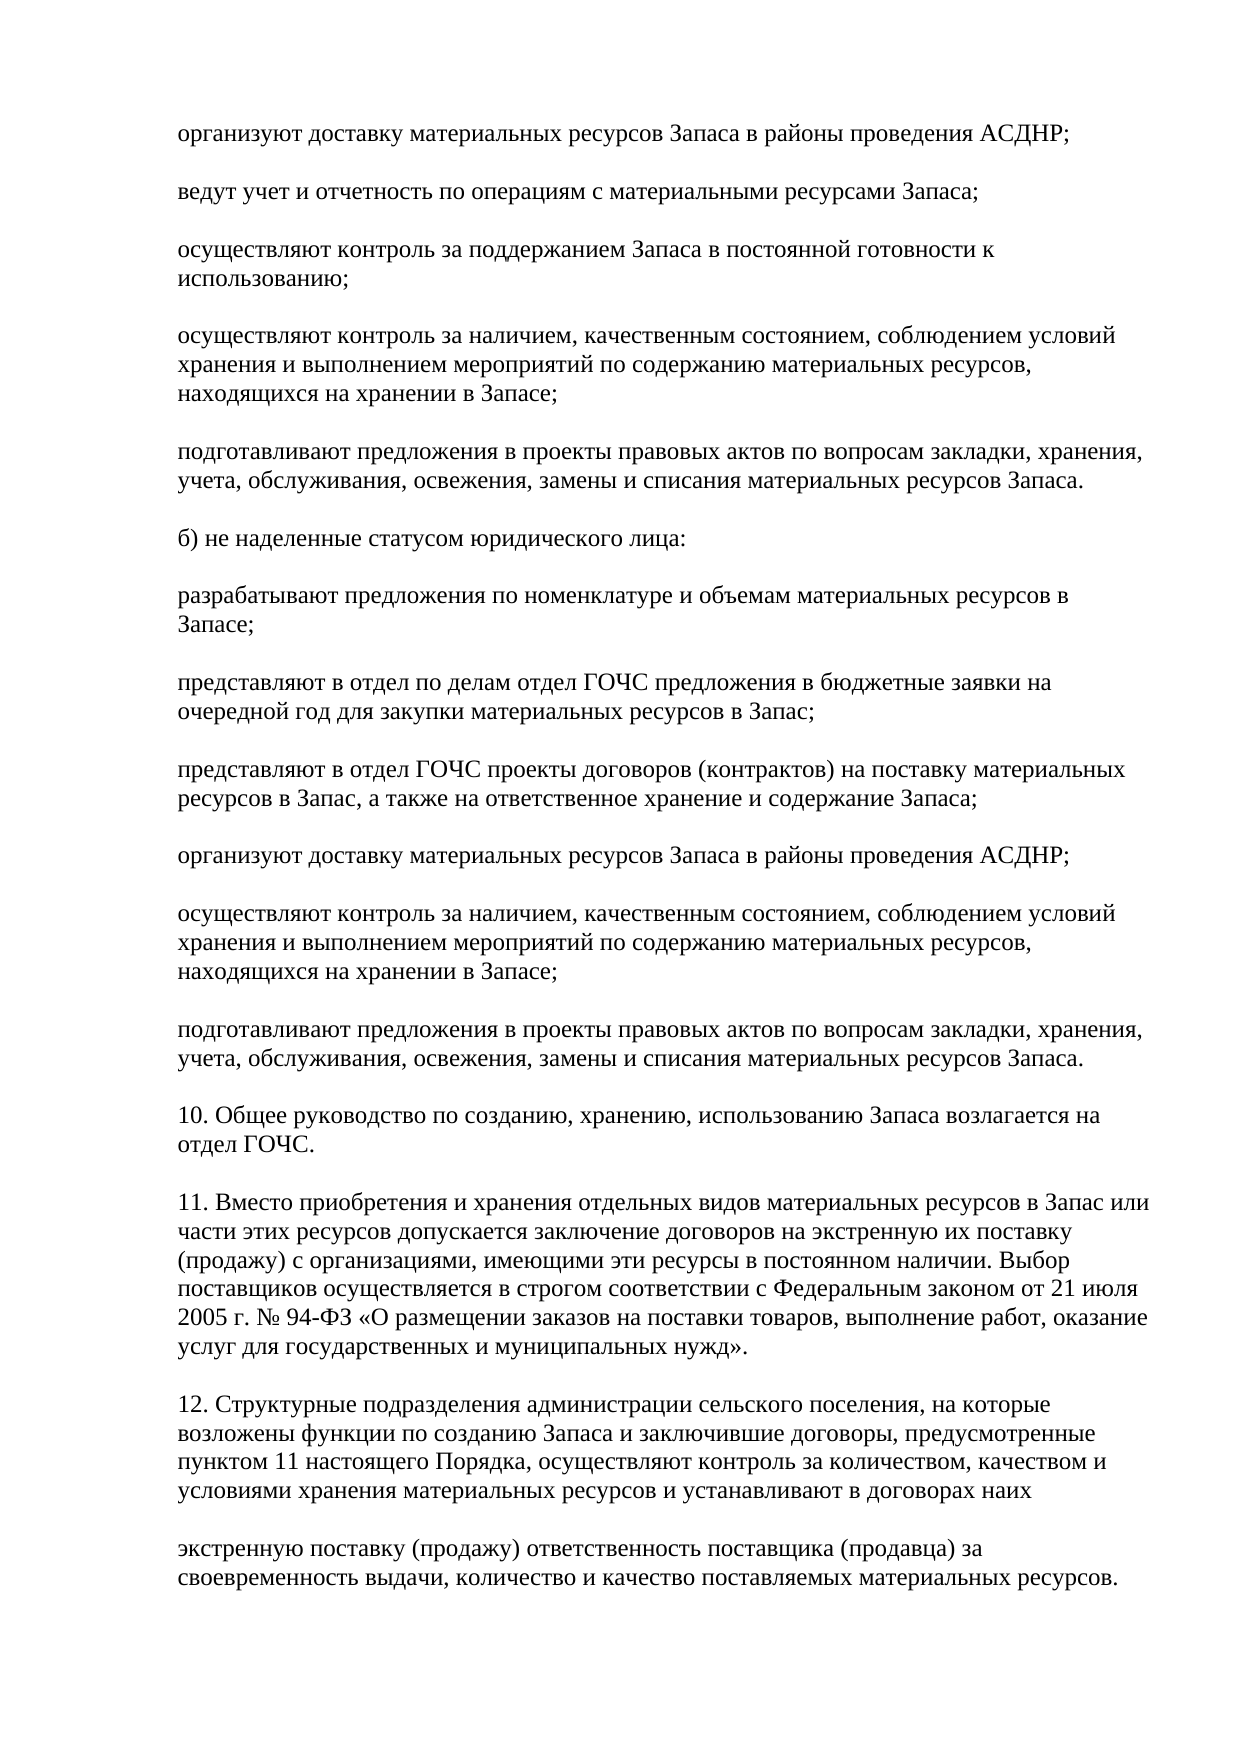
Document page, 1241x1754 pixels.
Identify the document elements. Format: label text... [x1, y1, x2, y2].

text 11. Вместо приобретения и хранения отдельных видов материальных ресурсов в Запас или части этих ресурсов допускается заключение договоров на экстренную их поставку (продажу) с организациями, имеющими эти ресурсы в постоянном наличии. Выбор поставщиков осуществляется в строгом соответствии с Федеральным законом от 21 июля 2005 г. № 94-ФЗ «О размещении заказов на поставки товаров, выполнение работ, оказание услуг для государственных и муниципальных нужд». [177, 1187, 1152, 1360]
text организуют доставку материальных ресурсов Запаса в районы проведения АСДНР; [177, 841, 1152, 869]
text представляют в отдел по делам отдел ГОЧС предложения в бюджетные заявки на очередной год для закупки материальных ресурсов в Запас; [177, 667, 1152, 725]
text ведут учет и отчетность по операциям с материальными ресурсами Запаса; [177, 176, 1152, 205]
text экстренную поставку (продажу) ответственность поставщика (продавца) за своевременность выдачи, количество и качество поставляемых материальных ресурсов. [177, 1533, 1152, 1591]
text осуществляют контроль за наличием, качественным состоянием, соблюдением условий хранения и выполнением мероприятий по содержанию материальных ресурсов, находящихся на хранении в Запасе; [177, 321, 1152, 407]
text б) не наделенные статусом юридического лица: [177, 523, 1152, 551]
text подготавливают предложения в проекты правовых актов по вопросам закладки, хранения, учета, обслуживания, освежения, замены и списания материальных ресурсов Запаса. [177, 1014, 1152, 1071]
text 12. Структурные подразделения администрации сельского поселения, на которые возложены функции по созданию Запаса и заключившие договоры, предусмотренные пунктом 11 настоящего Порядка, осуществляют контроль за количеством, качеством и условиями хранения материальных ресурсов и устанавливают в договорах наих [177, 1389, 1152, 1504]
text осуществляют контроль за наличием, качественным состоянием, соблюдением условий хранения и выполнением мероприятий по содержанию материальных ресурсов, находящихся на хранении в Запасе; [177, 898, 1152, 985]
text организуют доставку материальных ресурсов Запаса в районы проведения АСДНР; [177, 118, 1152, 147]
text осуществляют контроль за поддержанием Запаса в постоянной готовности к использованию; [177, 234, 1152, 291]
text подготавливают предложения в проекты правовых актов по вопросам закладки, хранения, учета, обслуживания, освежения, замены и списания материальных ресурсов Запаса. [177, 436, 1152, 493]
text 10. Общее руководство по созданию, хранению, использованию Запаса возлагается на отдел ГОЧС. [177, 1101, 1152, 1158]
text представляют в отдел ГОЧС проекты договоров (контрактов) на поставку материальных ресурсов в Запас, а также на ответственное хранение и содержание Запаса; [177, 754, 1152, 811]
text разрабатывают предложения по номенклатуре и объемам материальных ресурсов в Запасе; [177, 581, 1152, 638]
